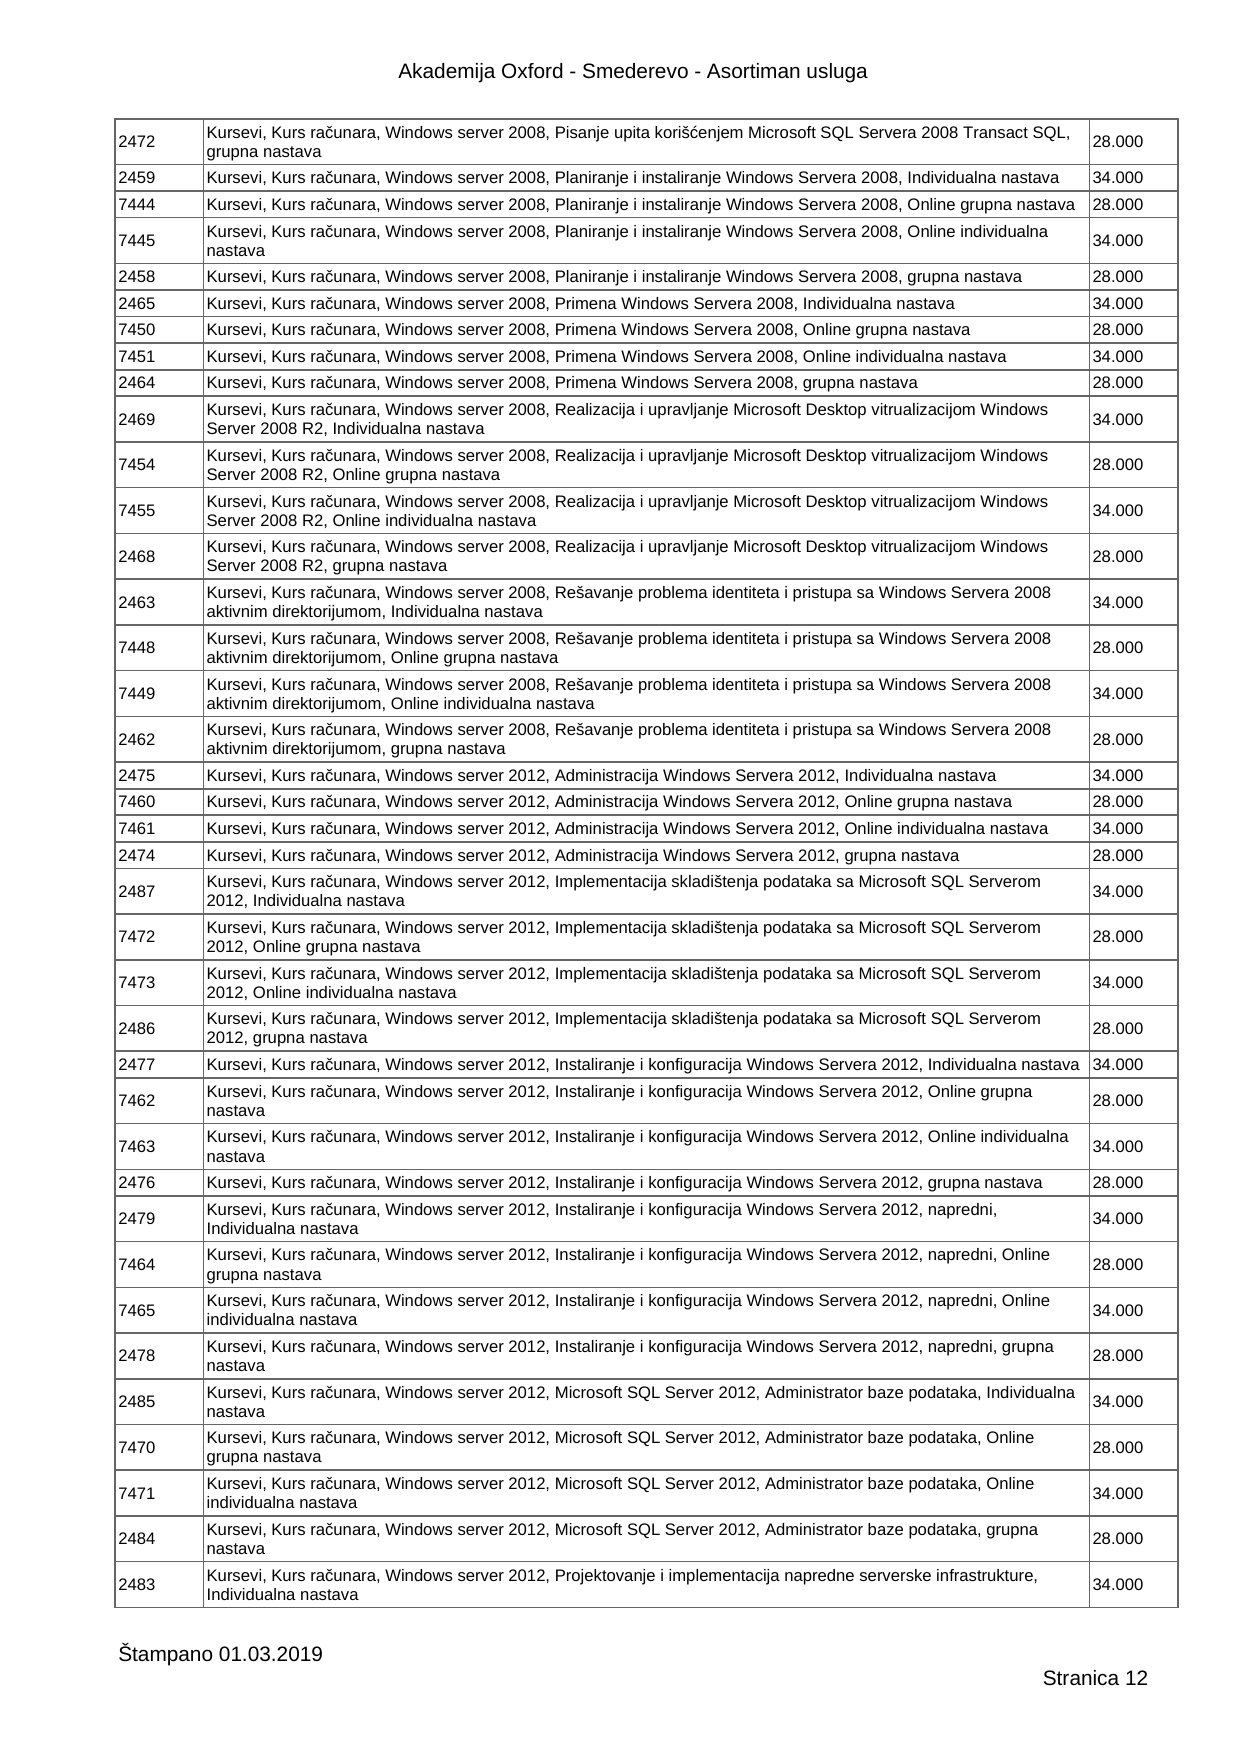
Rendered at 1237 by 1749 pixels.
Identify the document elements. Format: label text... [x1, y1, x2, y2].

table_cell 2458 [116, 264, 203, 289]
table_cell 7472 [116, 915, 203, 959]
table_cell 34.000 [1090, 1288, 1177, 1332]
table_cell 7444 [116, 192, 203, 217]
table_cell 2486 [116, 1006, 203, 1050]
table_cell 2477 [116, 1052, 203, 1077]
table_cell 2475 [116, 763, 203, 788]
table_cell 34.000 [1090, 397, 1177, 441]
table_cell 7461 [116, 816, 203, 841]
table_cell 28.000 [1090, 626, 1177, 670]
table_cell Kursevi, Kurs računara, Windows server 2012, Administracija Windows Servera 2012, Online grupna nastava [204, 790, 1089, 814]
table_cell Kursevi, Kurs računara, Windows server 2008, Realizacija i upravljanje Microsoft Desktop vitrualizacijom Windows Server 2008 R2, Online individualna nastava [204, 488, 1089, 533]
table_cell 2465 [116, 291, 203, 316]
table_cell Kursevi, Kurs računara, Windows server 2008, Realizacija i upravljanje Microsoft Desktop vitrualizacijom Windows Server 2008 R2, Online grupna nastava [204, 443, 1089, 487]
table_cell 28.000 [1090, 717, 1177, 761]
table_cell Kursevi, Kurs računara, Windows server 2008, Rešavanje problema identiteta i pristupa sa Windows Servera 2008 aktivnim direktorijumom, grupna nastava [204, 717, 1089, 761]
table_cell 2469 [116, 397, 203, 441]
table_cell 28.000 [1090, 192, 1177, 217]
table_cell 28.000 [1090, 1242, 1177, 1286]
table_cell 7470 [116, 1425, 203, 1469]
table_cell 7471 [116, 1471, 203, 1515]
table_cell Kursevi, Kurs računara, Windows server 2008, Realizacija i upravljanje Microsoft Desktop vitrualizacijom Windows Server 2008 R2, Individualna nastava [204, 397, 1089, 441]
table_cell 34.000 [1090, 1380, 1177, 1424]
table_cell Kursevi, Kurs računara, Windows server 2008, Planiranje i instaliranje Windows Servera 2008, grupna nastava [204, 264, 1089, 289]
table_cell 28.000 [1090, 1006, 1177, 1050]
table_cell Kursevi, Kurs računara, Windows server 2012, Implementacija skladištenja podataka sa Microsoft SQL Serverom 2012, Online individualna nastava [204, 961, 1089, 1005]
table_cell 34.000 [1090, 488, 1177, 533]
table_cell 34.000 [1090, 869, 1177, 913]
table_cell 7449 [116, 671, 203, 716]
table_cell Kursevi, Kurs računara, Windows server 2012, Administracija Windows Servera 2012, Individualna nastava [204, 763, 1089, 788]
table_cell 28.000 [1090, 120, 1177, 164]
table_cell 34.000 [1090, 291, 1177, 316]
table_cell 28.000 [1090, 264, 1177, 289]
table_cell 34.000 [1090, 961, 1177, 1005]
table_cell 7465 [116, 1288, 203, 1332]
table_cell 34.000 [1090, 671, 1177, 716]
table_cell Kursevi, Kurs računara, Windows server 2012, Implementacija skladištenja podataka sa Microsoft SQL Serverom 2012, Individualna nastava [204, 869, 1089, 913]
table_cell Kursevi, Kurs računara, Windows server 2012, Instaliranje i konfiguracija Windows Servera 2012, Online individualna nastava [204, 1124, 1089, 1168]
table_cell 34.000 [1090, 1562, 1177, 1607]
table_cell 28.000 [1090, 371, 1177, 395]
table_cell 34.000 [1090, 1471, 1177, 1515]
table_cell 7460 [116, 790, 203, 814]
table_cell Kursevi, Kurs računara, Windows server 2012, Implementacija skladištenja podataka sa Microsoft SQL Serverom 2012, grupna nastava [204, 1006, 1089, 1050]
table_cell 2476 [116, 1170, 203, 1195]
table_cell 28.000 [1090, 1517, 1177, 1561]
table_cell 2487 [116, 869, 203, 913]
table_cell 7445 [116, 218, 203, 263]
table_cell 34.000 [1090, 816, 1177, 841]
table_cell Kursevi, Kurs računara, Windows server 2012, Instaliranje i konfiguracija Windows Servera 2012, napredni, Individualna nastava [204, 1197, 1089, 1241]
table_cell 28.000 [1090, 1079, 1177, 1123]
table_cell Kursevi, Kurs računara, Windows server 2008, Primena Windows Servera 2008, Online individualna nastava [204, 344, 1089, 369]
table_cell 34.000 [1090, 1197, 1177, 1241]
table_cell 7454 [116, 443, 203, 487]
table_cell 2478 [116, 1334, 203, 1378]
table_cell Kursevi, Kurs računara, Windows server 2008, Primena Windows Servera 2008, Online grupna nastava [204, 317, 1089, 342]
table_cell 34.000 [1090, 218, 1177, 263]
table_cell 7473 [116, 961, 203, 1005]
table_cell 2464 [116, 371, 203, 395]
table_cell 2462 [116, 717, 203, 761]
table_cell 28.000 [1090, 790, 1177, 814]
table_cell 2483 [116, 1562, 203, 1607]
table_cell Kursevi, Kurs računara, Windows server 2012, Instaliranje i konfiguracija Windows Servera 2012, napredni, Online grupna nastava [204, 1242, 1089, 1286]
table_cell Kursevi, Kurs računara, Windows server 2008, Planiranje i instaliranje Windows Servera 2008, Online individualna nastava [204, 218, 1089, 263]
table_cell 34.000 [1090, 763, 1177, 788]
table_cell 28.000 [1090, 443, 1177, 487]
table_cell Kursevi, Kurs računara, Windows server 2008, Realizacija i upravljanje Microsoft Desktop vitrualizacijom Windows Server 2008 R2, grupna nastava [204, 534, 1089, 578]
table_cell Kursevi, Kurs računara, Windows server 2008, Planiranje i instaliranje Windows Servera 2008, Online grupna nastava [204, 192, 1089, 217]
table_cell 34.000 [1090, 344, 1177, 369]
table_cell Kursevi, Kurs računara, Windows server 2012, Microsoft SQL Server 2012, Administrator baze podataka, grupna nastava [204, 1517, 1089, 1561]
table_cell Kursevi, Kurs računara, Windows server 2012, Microsoft SQL Server 2012, Administrator baze podataka, Individualna nastava [204, 1380, 1089, 1424]
table_cell 2479 [116, 1197, 203, 1241]
table_cell 7455 [116, 488, 203, 533]
table_cell 7464 [116, 1242, 203, 1286]
table_cell 7451 [116, 344, 203, 369]
table_cell Kursevi, Kurs računara, Windows server 2012, Instaliranje i konfiguracija Windows Servera 2012, Online grupna nastava [204, 1079, 1089, 1123]
table_cell 2459 [116, 165, 203, 190]
table_cell Kursevi, Kurs računara, Windows server 2012, Instaliranje i konfiguracija Windows Servera 2012, Individualna nastava [204, 1052, 1089, 1077]
table_cell 2474 [116, 843, 203, 867]
table_cell 28.000 [1090, 534, 1177, 578]
table_cell 7462 [116, 1079, 203, 1123]
table_cell 2485 [116, 1380, 203, 1424]
table_cell Kursevi, Kurs računara, Windows server 2012, Administracija Windows Servera 2012, Online individualna nastava [204, 816, 1089, 841]
table_cell 2472 [116, 120, 203, 164]
table_cell Kursevi, Kurs računara, Windows server 2008, Primena Windows Servera 2008, Individualna nastava [204, 291, 1089, 316]
table_cell 28.000 [1090, 843, 1177, 867]
table_cell Kursevi, Kurs računara, Windows server 2008, Rešavanje problema identiteta i pristupa sa Windows Servera 2008 aktivnim direktorijumom, Individualna nastava [204, 580, 1089, 624]
table_cell Kursevi, Kurs računara, Windows server 2012, Implementacija skladištenja podataka sa Microsoft SQL Serverom 2012, Online grupna nastava [204, 915, 1089, 959]
table_cell Kursevi, Kurs računara, Windows server 2012, Microsoft SQL Server 2012, Administrator baze podataka, Online grupna nastava [204, 1425, 1089, 1469]
table_cell 28.000 [1090, 317, 1177, 342]
table_cell Kursevi, Kurs računara, Windows server 2012, Instaliranje i konfiguracija Windows Servera 2012, napredni, Online individualna nastava [204, 1288, 1089, 1332]
table_cell 7448 [116, 626, 203, 670]
table_cell 2463 [116, 580, 203, 624]
table_cell 34.000 [1090, 580, 1177, 624]
table_cell 28.000 [1090, 1334, 1177, 1378]
table_cell Kursevi, Kurs računara, Windows server 2012, Administracija Windows Servera 2012, grupna nastava [204, 843, 1089, 867]
table_cell 2468 [116, 534, 203, 578]
table_cell 28.000 [1090, 915, 1177, 959]
table_cell Kursevi, Kurs računara, Windows server 2008, Rešavanje problema identiteta i pristupa sa Windows Servera 2008 aktivnim direktorijumom, Online grupna nastava [204, 626, 1089, 670]
table_cell Kursevi, Kurs računara, Windows server 2012, Instaliranje i konfiguracija Windows Servera 2012, grupna nastava [204, 1170, 1089, 1195]
table_cell Kursevi, Kurs računara, Windows server 2008, Planiranje i instaliranje Windows Servera 2008, Individualna nastava [204, 165, 1089, 190]
table_cell Kursevi, Kurs računara, Windows server 2012, Instaliranje i konfiguracija Windows Servera 2012, napredni, grupna nastava [204, 1334, 1089, 1378]
table_cell Kursevi, Kurs računara, Windows server 2008, Pisanje upita korišćenjem Microsoft SQL Servera 2008 Transact SQL, grupna nastava [204, 120, 1089, 164]
table_cell 34.000 [1090, 1124, 1177, 1168]
table_cell 28.000 [1090, 1425, 1177, 1469]
table_cell 34.000 [1090, 1052, 1177, 1077]
table_cell Kursevi, Kurs računara, Windows server 2012, Projektovanje i implementacija napredne serverske infrastrukture, Individualna nastava [204, 1562, 1089, 1607]
table_cell 7450 [116, 317, 203, 342]
table_cell Kursevi, Kurs računara, Windows server 2008, Rešavanje problema identiteta i pristupa sa Windows Servera 2008 aktivnim direktorijumom, Online individualna nastava [204, 671, 1089, 716]
table_cell 7463 [116, 1124, 203, 1168]
table_cell 2484 [116, 1517, 203, 1561]
table_cell 34.000 [1090, 165, 1177, 190]
table_cell Kursevi, Kurs računara, Windows server 2008, Primena Windows Servera 2008, grupna nastava [204, 371, 1089, 395]
table_cell Kursevi, Kurs računara, Windows server 2012, Microsoft SQL Server 2012, Administrator baze podataka, Online individualna nastava [204, 1471, 1089, 1515]
table_cell 28.000 [1090, 1170, 1177, 1195]
